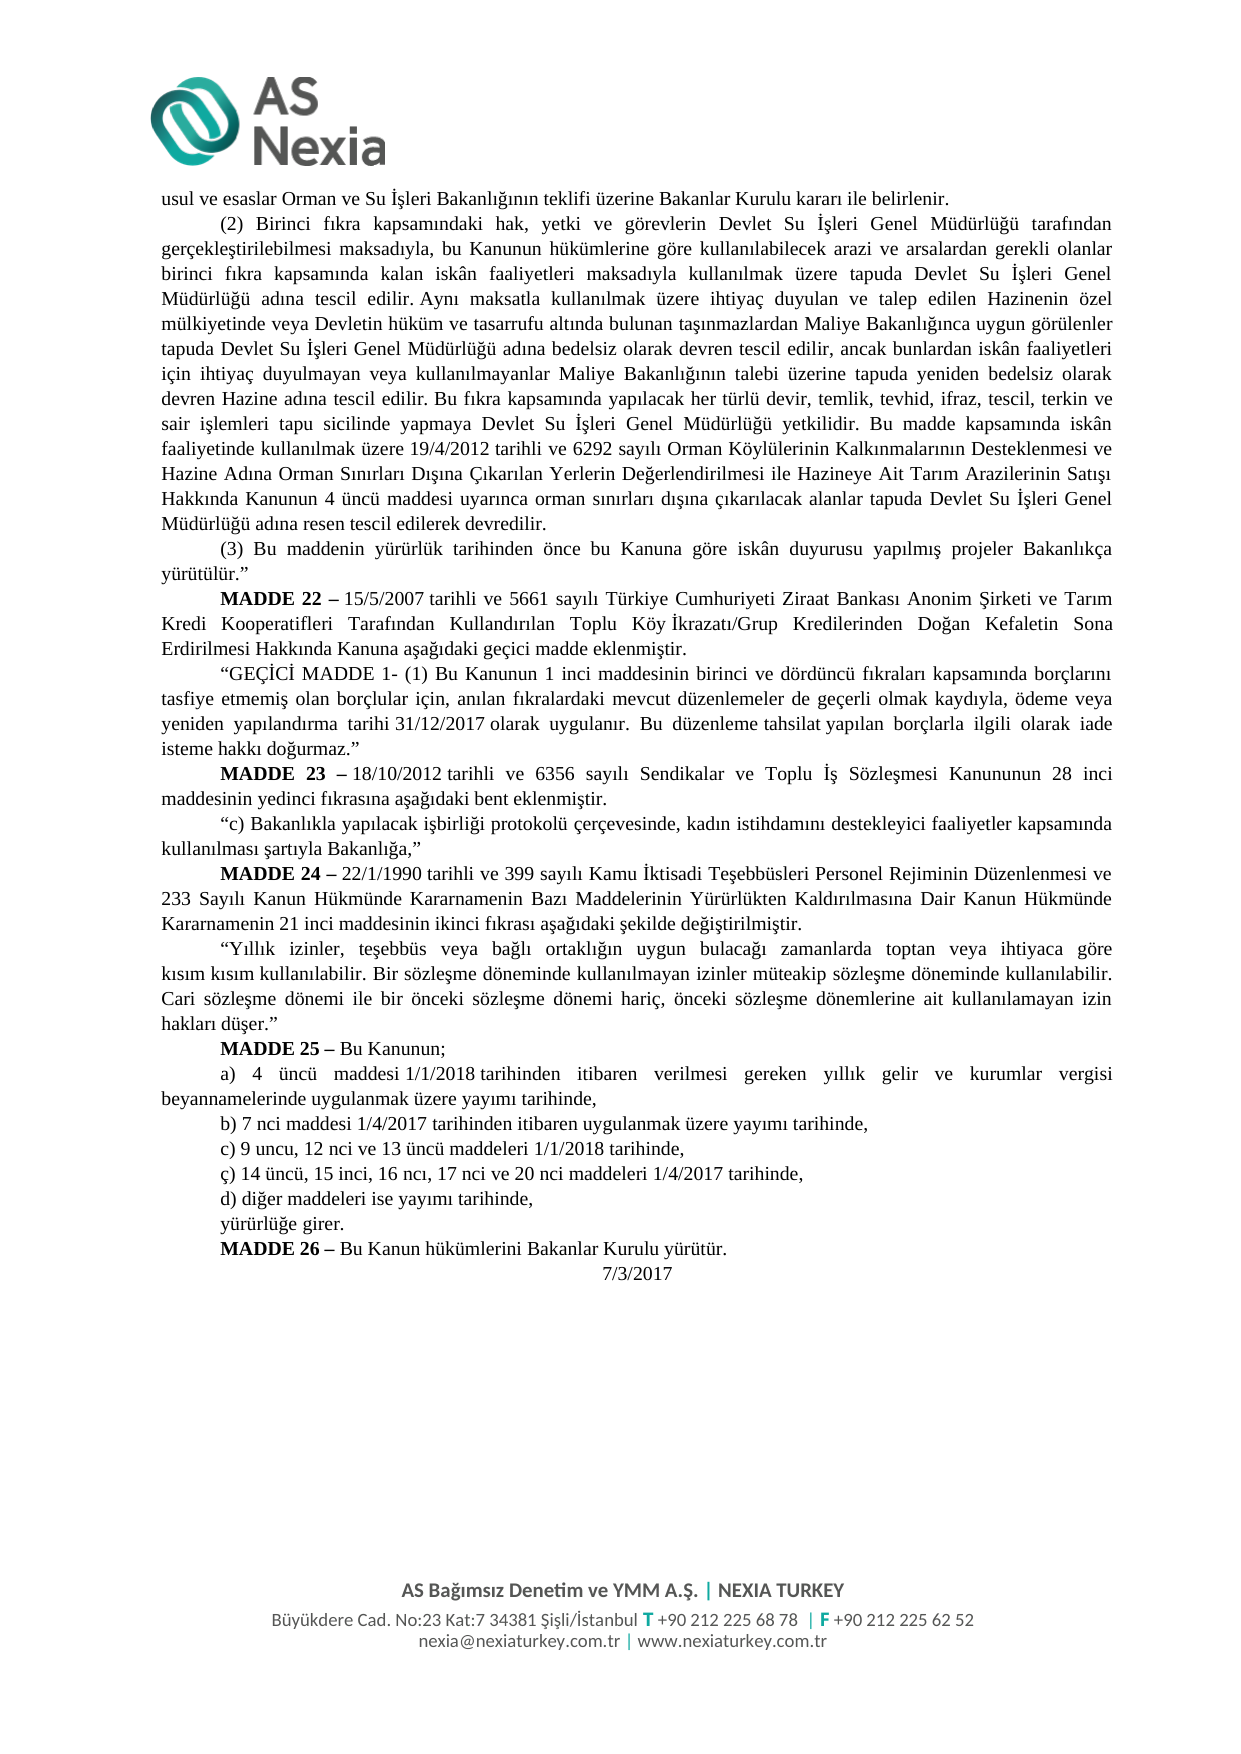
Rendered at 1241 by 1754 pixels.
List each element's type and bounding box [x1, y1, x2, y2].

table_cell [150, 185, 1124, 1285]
picture [150, 77, 385, 166]
